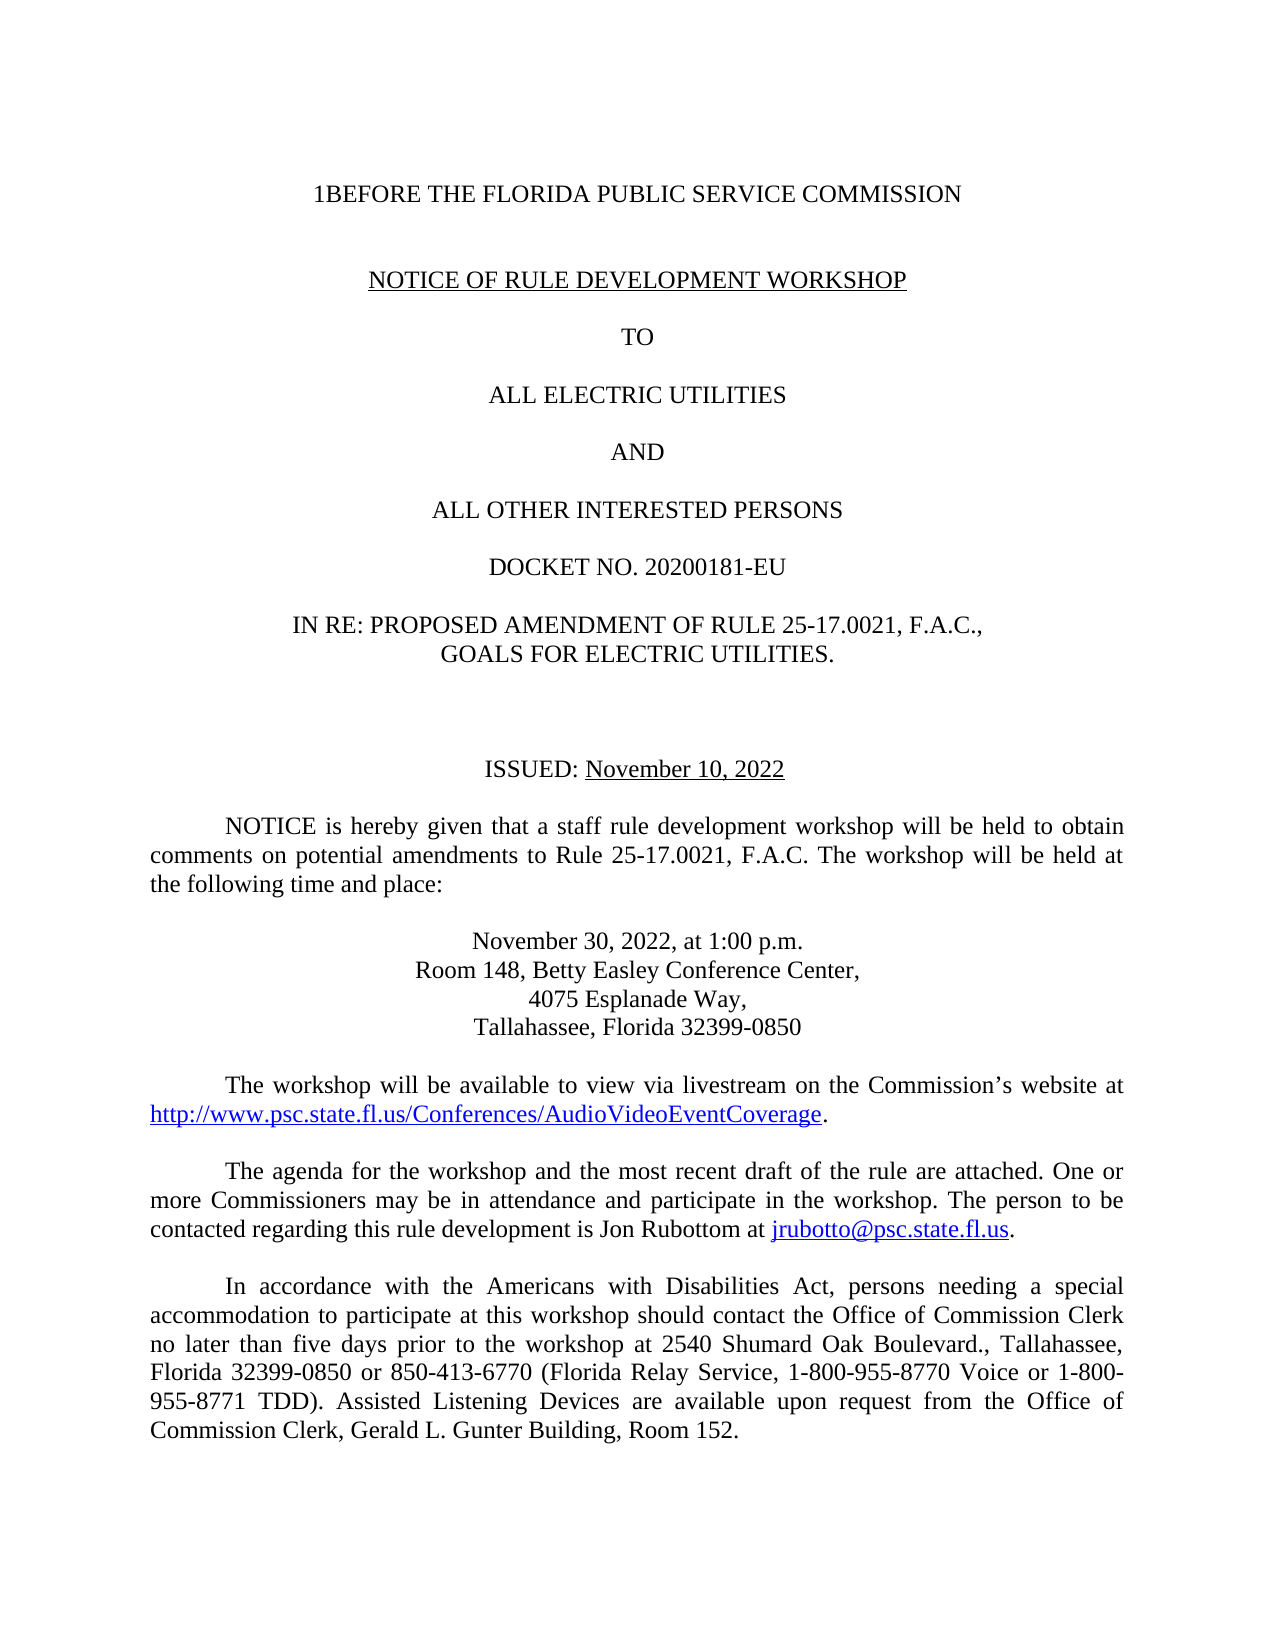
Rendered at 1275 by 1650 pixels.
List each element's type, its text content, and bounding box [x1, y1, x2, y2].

text The workshop will be available to view via livestream on the Commission’s website at http://www.psc.state.fl.us/Conferences/AudioVideoEventCoverage. [150, 1070, 1125, 1127]
text TO [150, 322, 1125, 351]
text DOCKET NO. 20200181-EU [150, 552, 1125, 581]
text Room 148, Betty Easley Conference Center, [150, 955, 1125, 984]
text The agenda for the workshop and the most recent draft of the rule are attached. One or more Commissioners may be in attendance and participate in the workshop. The person to be contacted regarding this rule development is Jon Rubottom at jrubotto@psc.state.fl.us. [150, 1156, 1125, 1242]
text November 30, 2022, at 1:00 p.m. [150, 926, 1125, 955]
text Notice of RULE DEVELOPMENT Workshop [150, 265, 1125, 294]
text In accordance with the Americans with Disabilities Act, persons needing a special accommodation to participate at this workshop should contact the Office of Commission Clerk no later than five days prior to the workshop at 2540 Shumard Oak Boulevard., Tallahassee, Florida 32399-0850 or 850-413-6770 (Florida Relay Service, 1-800-955-8770 Voice or 1-800-955-8771 TDD). Assisted Listening Devices are available upon request from the Office of Commission Clerk, Gerald L. Gunter Building, Room 152. [150, 1271, 1125, 1444]
text ALL ELECTRIC UTILITIES [150, 380, 1125, 409]
text BEFORE THE FLORIDA PUBLIC SERVICE COMMISSION [150, 179, 1125, 207]
text ISSUED: November 10, 2022 [150, 754, 1125, 782]
text NOTICE is hereby given that a staff rule development workshop will be held to obtain comments on potential amendments to Rule 25-17.0021, F.A.C. The workshop will be held at the following time and place: [150, 811, 1125, 897]
text 4075 Esplanade Way, [150, 984, 1125, 1012]
text OTHER INTERESTED PERSONS [150, 495, 1125, 524]
text Tallahassee, Florida 32399-0850 [150, 1012, 1125, 1041]
text IN RE: Proposed amendment of Rule 25-17.0021, F.A.C., [150, 610, 1125, 639]
text Goals for Electric Utilities. [150, 639, 1125, 667]
